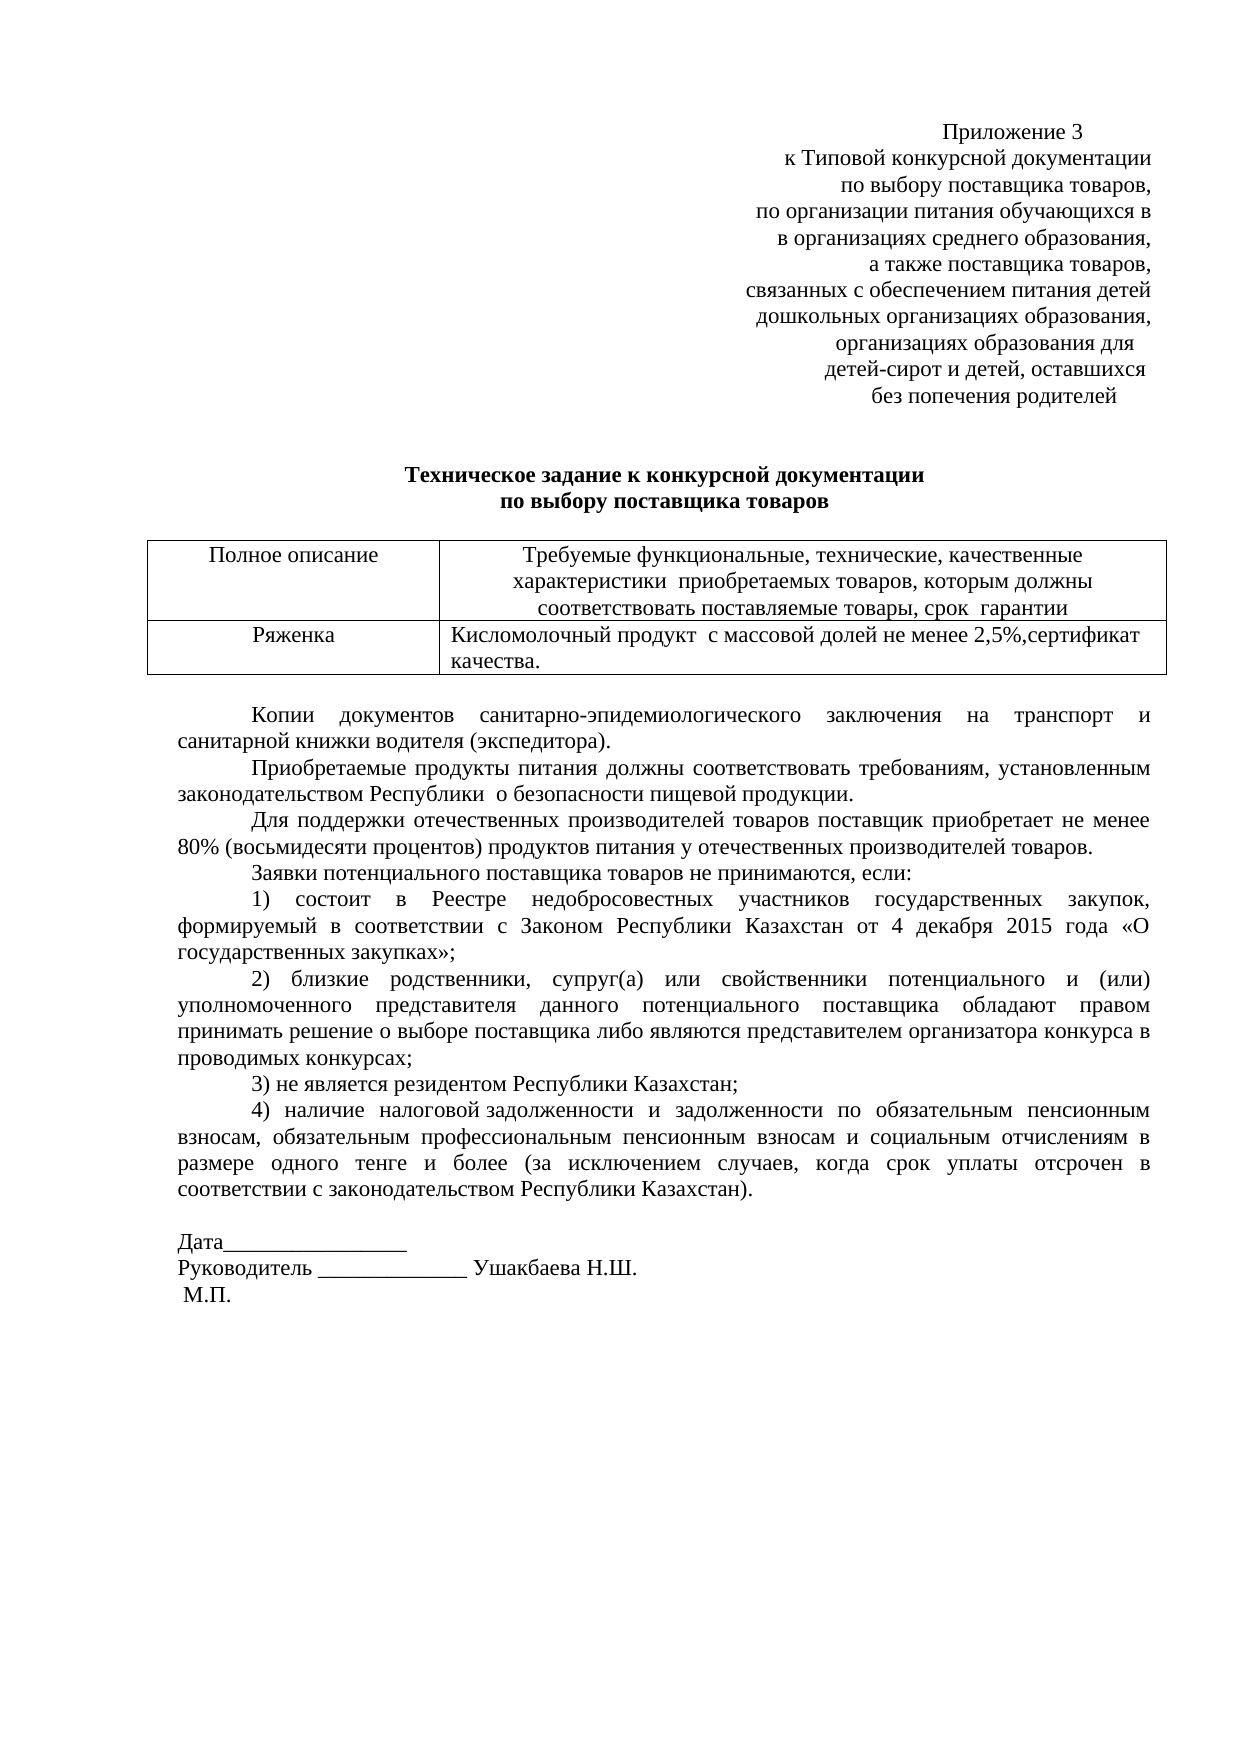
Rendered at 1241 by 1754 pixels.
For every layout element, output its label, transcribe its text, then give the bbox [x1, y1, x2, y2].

table_header Полное описание [148, 541, 439, 620]
text 3) не является резидентом Республики Казахстан; [177, 1070, 1152, 1096]
text в организациях среднего образования, [177, 223, 1152, 250]
text а также поставщика товаров, [177, 250, 1152, 276]
text М.П. [177, 1281, 1152, 1307]
text 1) состоит в Реестре недобросовестных участников государственных закупок, формируемый в соответствии с Законом Республики Казахстан от 4 декабря 2015 года «О государственных закупках»; [177, 886, 1152, 964]
text Для поддержки отечественных производителей товаров поставщик приобретает не менее 80% (восьмидесяти процентов) продуктов питания у отечественных производителей товаров. [177, 806, 1152, 859]
text 4) наличие налоговой задолженности и задолженности по обязательным пенсионным взносам, обязательным профессиональным пенсионным взносам и социальным отчислениям в размере одного тенге и более (за исключением случаев, когда срок уплаты отсрочен в соответствии с законодательством Республики Казахстан). [177, 1096, 1152, 1202]
text 2) близкие родственники, супруг(а) или свойственники потенциального и (или) уполномоченного представителя данного потенциального поставщика обладают правом принимать решение о выборе поставщика либо являются представителем организатора конкурса в проводимых конкурсах; [177, 964, 1152, 1070]
text Приобретаемые продукты питания должны соответствовать требованиям, установленным законодательством Республики о безопасности пищевой продукции. [177, 754, 1152, 806]
text Техническое задание к конкурсной документации [177, 461, 1152, 487]
text Приложение 3 к Типовой конкурсной документации по выбору поставщика товаров, [177, 118, 1152, 197]
text Копии документов санитарно-эпидемиологического заключения на транспорт и санитарной книжки водителя (экспедитора). [177, 701, 1152, 754]
table_header Требуемые функциональные, технические, качественные характеристики приобретаемых товаров, которым должны соответствовать поставляемые товары, срок гарантии [440, 541, 1166, 620]
table_cell Ряженка [148, 621, 439, 674]
text связанных с обеспечением питания детей [177, 276, 1152, 303]
table_cell Кисломолочный продукт с массовой долей не менее 2,5%,сертификат качества. [440, 621, 1166, 674]
text по организации питания обучающихся в [177, 197, 1152, 223]
text Руководитель _____________ Ушакбаева Н.Ш. [177, 1254, 1152, 1281]
text Заявки потенциального поставщика товаров не принимаются, если: [177, 859, 1152, 886]
text по выбору поставщика товаров [177, 487, 1152, 513]
text Дата________________ [177, 1228, 1152, 1254]
text дошкольных организациях образования, организациях образования для детей-сирот и детей, оставшихся без попечения родителей [177, 303, 1152, 408]
